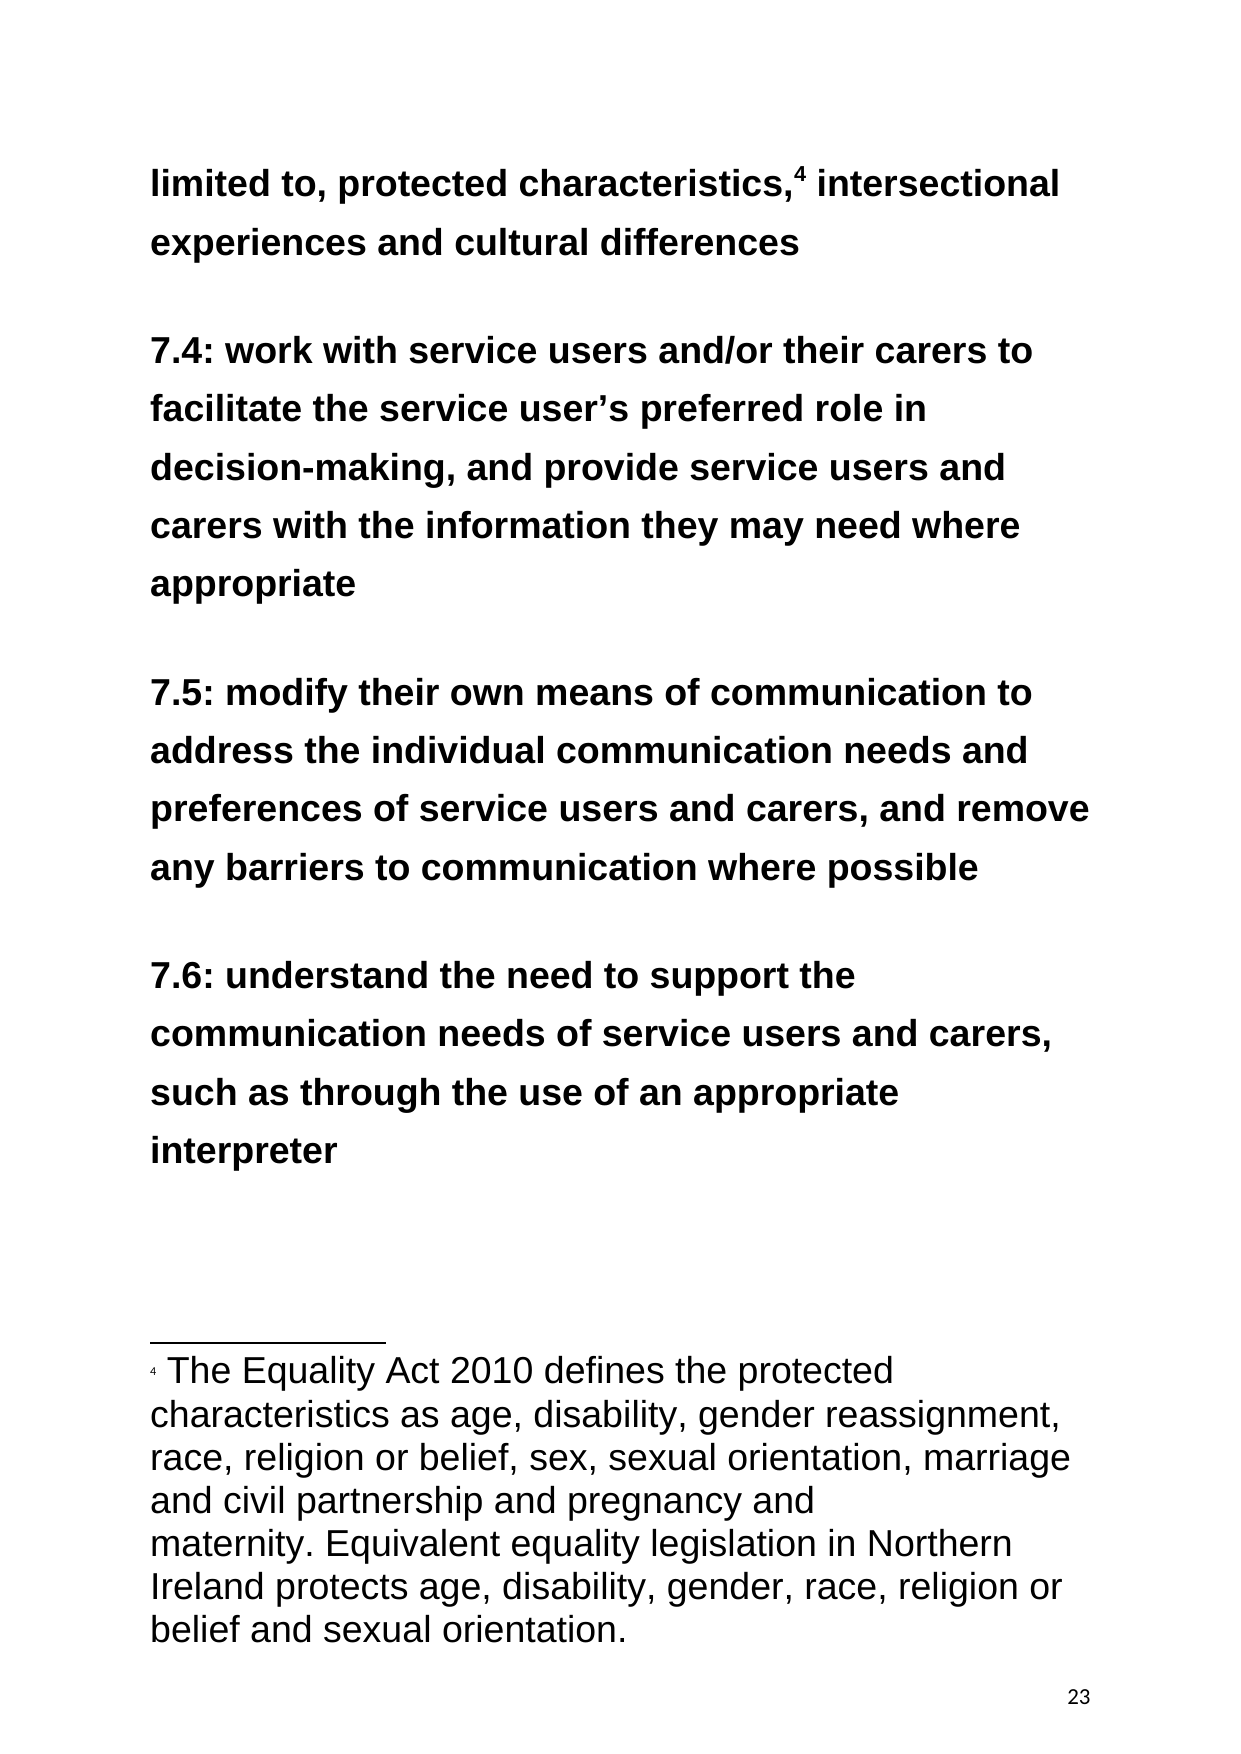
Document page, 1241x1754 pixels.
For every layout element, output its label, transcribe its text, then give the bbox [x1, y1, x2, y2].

text 7.4: work with service users and/or their carers to facilitate the service user’s preferred role in decision-making, and provide service users and carers with the information they may need where appropriate [150, 317, 1090, 608]
text 7.5: modify their own means of communication to address the individual communication needs and preferences of service users and carers, and remove any barriers to communication where possible [150, 658, 1090, 892]
text 7.3: understand the characteristics and consequences of verbal and non-verbal communication and recognise how these can be affected by difference of any kind, including, but not limited to, protected characteristics, intersectional experiences and cultural differences [150, 150, 1090, 267]
text 7.6: understand the need to support the communication needs of service users and carers, such as through the use of an appropriate interpreter [150, 942, 1090, 1175]
